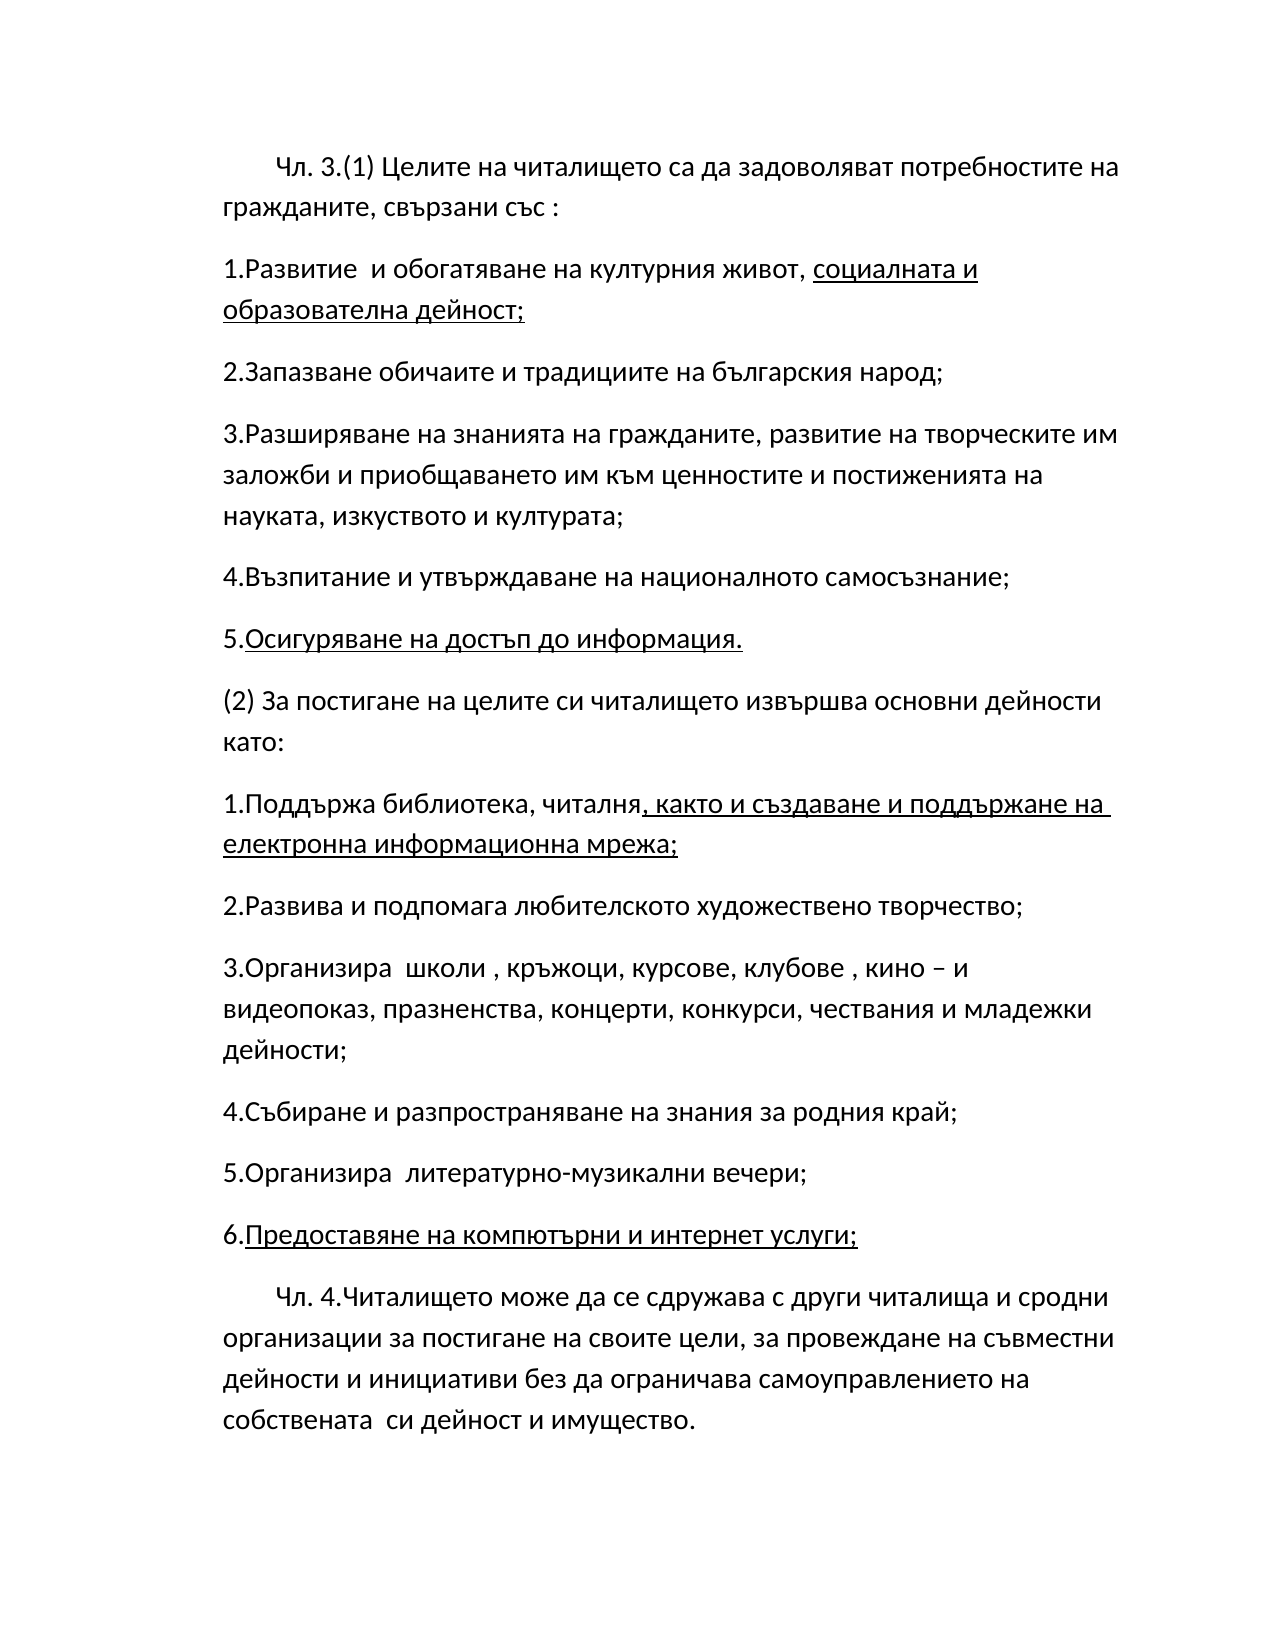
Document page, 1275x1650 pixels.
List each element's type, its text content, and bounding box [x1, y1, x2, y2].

text 2.Развива и подпомага любителското художествено творчество; [223, 887, 1127, 923]
text 3.Организира школи , кръжоци, курсове, клубове , кино – и видеопоказ, празненства, концерти, конкурси, чествания и младежки дейности; [223, 949, 1127, 1067]
text Чл. 4.Читалището може да се сдружава с други читалища и сродни организации за постигане на своите цели, за провеждане на съвместни дейности и инициативи без да ограничава самоуправлението на собствената си дейност и имущество. [223, 1278, 1127, 1437]
text 5.Осигуряване на достъп до информация. [223, 620, 1127, 656]
text 6.Предоставяне на компютърни и интернет услуги; [223, 1216, 1127, 1252]
text (2) За постигане на целите си читалището извършва основни дейности като: [223, 682, 1127, 758]
text Чл. 3.(1) Целите на читалището са да задоволяват потребностите на гражданите, свързани със : [223, 148, 1127, 224]
text 1.Развитие и обогатяване на културния живот, социалната и образователна дейност; [223, 250, 1127, 327]
text 5.Организира литературно-музикални вечери; [223, 1154, 1127, 1190]
text 2.Запазване обичаите и традициите на българския народ; [223, 353, 1127, 389]
text 1.Поддържа библиотека, читалня, както и създаване и поддържане на електронна информационна мрежа; [223, 785, 1127, 861]
text 4.Възпитание и утвърждаване на националното самосъзнание; [223, 558, 1127, 594]
text 4.Събиране и разпространяване на знания за родния край; [223, 1093, 1127, 1128]
text 3.Разширяване на знанията на гражданите, развитие на творческите им заложби и приобщаването им към ценностите и постиженията на науката, изкуството и културата; [223, 415, 1127, 532]
